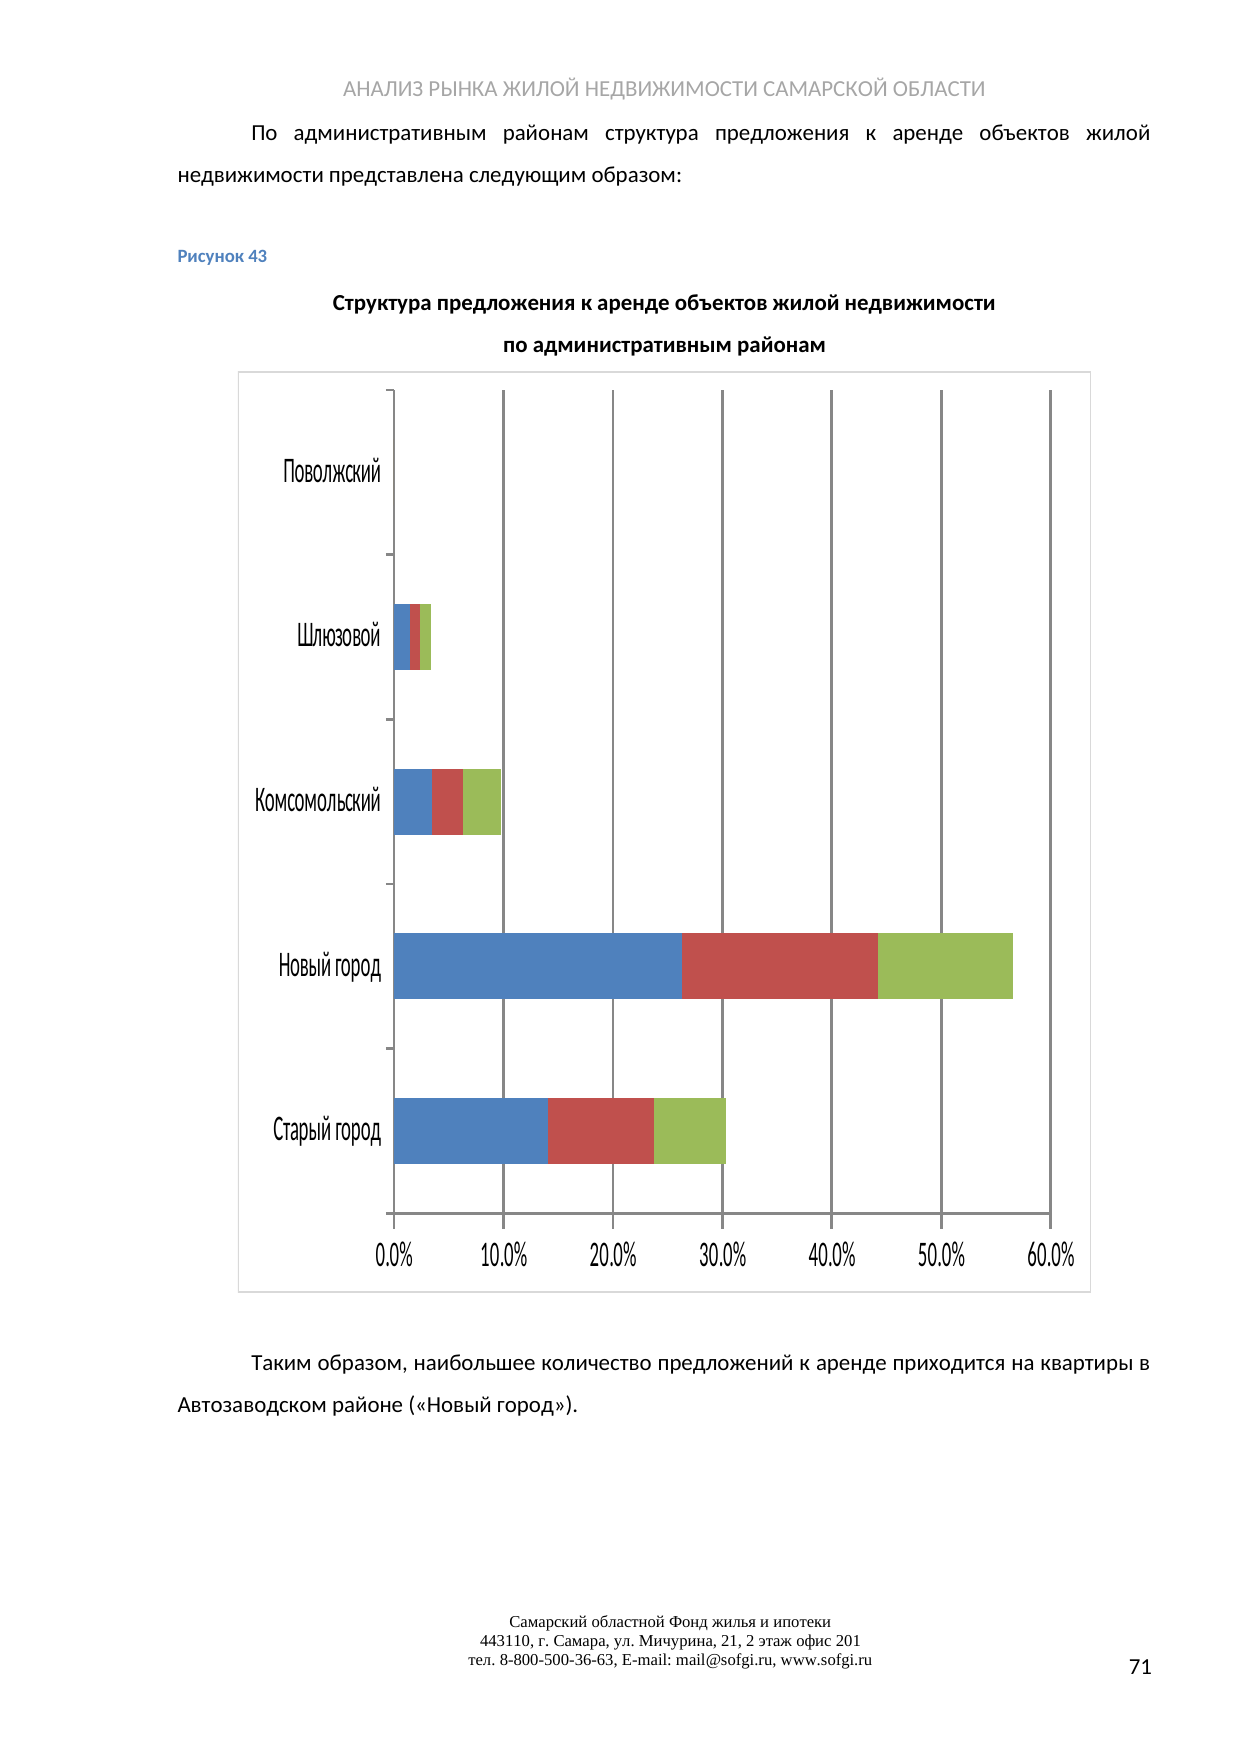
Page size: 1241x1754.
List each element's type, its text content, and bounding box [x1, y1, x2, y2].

text По административным районам структура предложения к аренде объектов жилой недвижимости представлена следующим образом: [177, 118, 1152, 188]
text Рисунок 43 [177, 244, 1152, 267]
text Таким образом, наибольшее количество предложений к аренде приходится на квартиры в Автозаводском районе («Новый город»). [177, 1348, 1152, 1418]
text Структура предложения к аренде объектов жилой недвижимости по административным районам [177, 288, 1152, 358]
